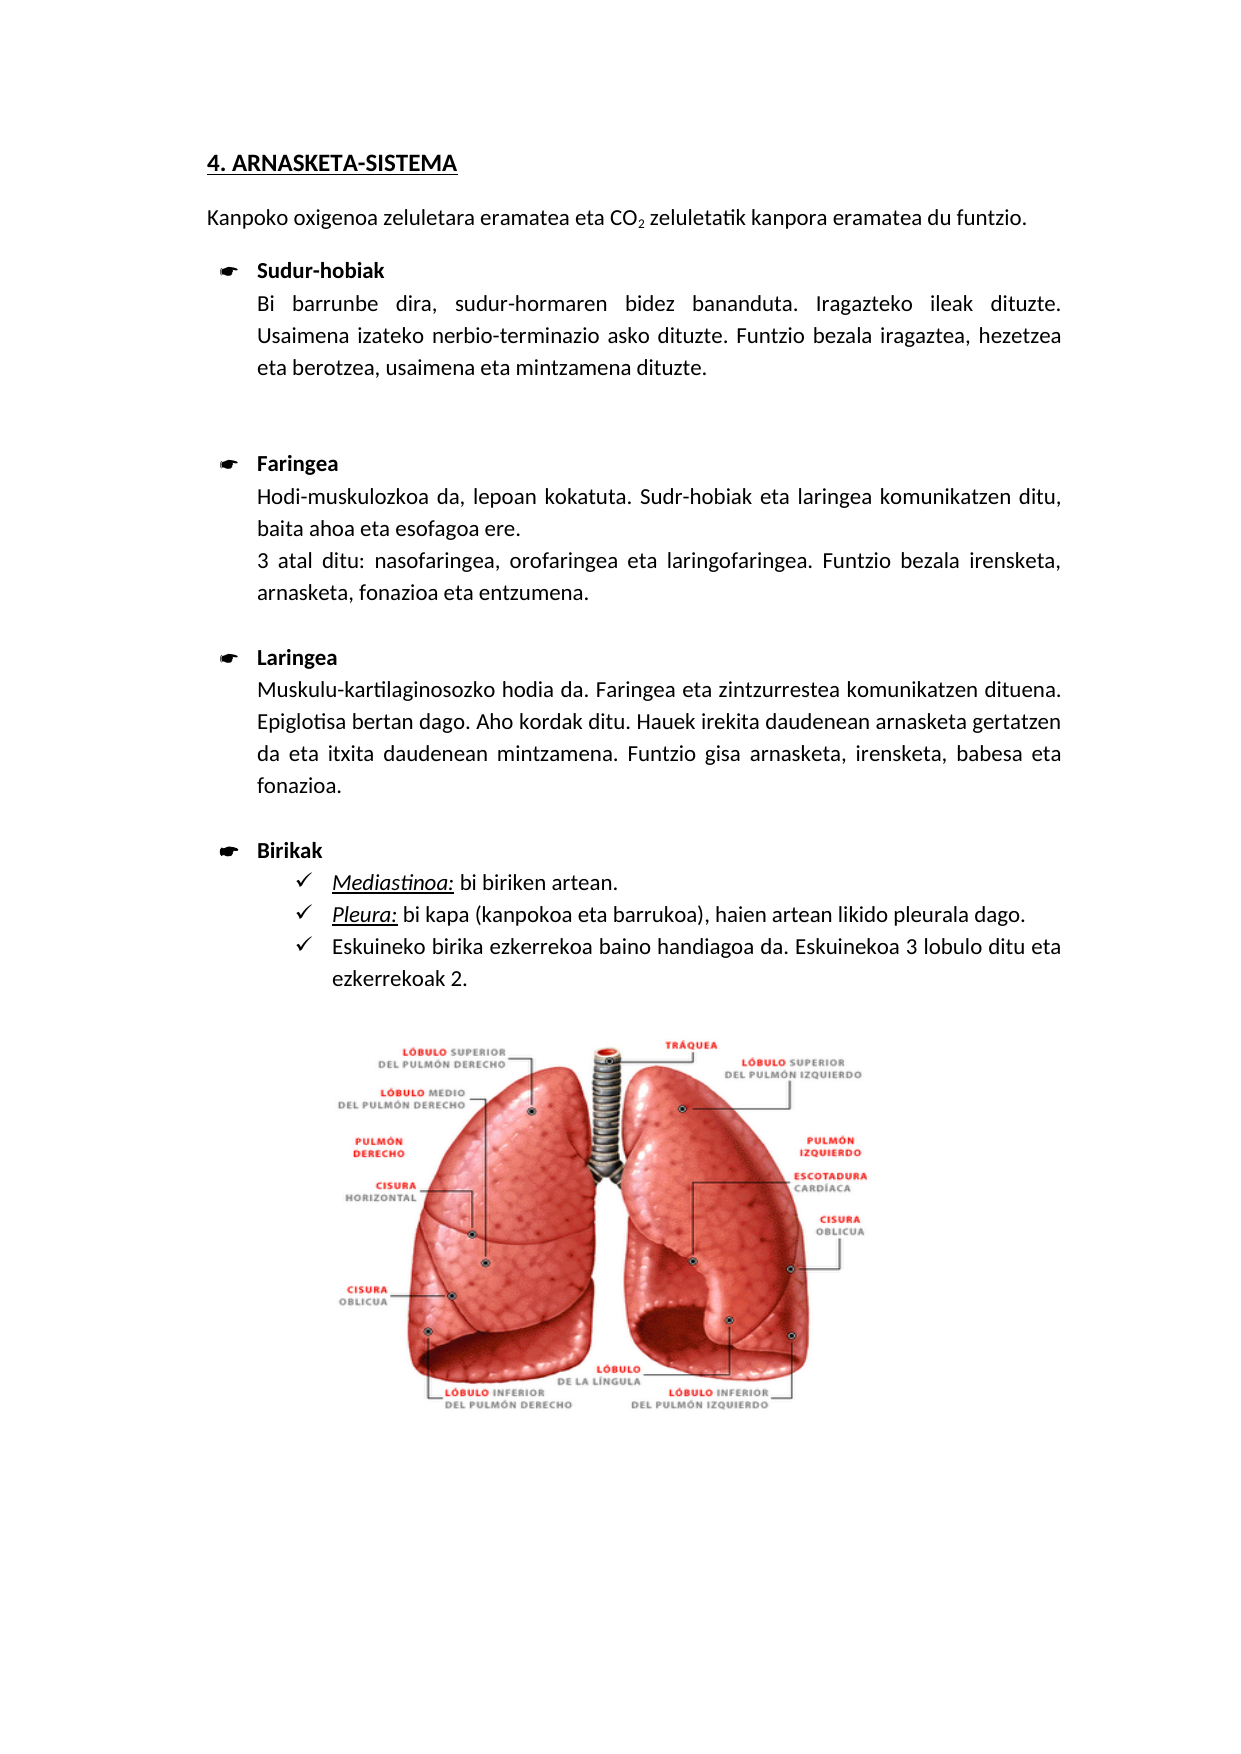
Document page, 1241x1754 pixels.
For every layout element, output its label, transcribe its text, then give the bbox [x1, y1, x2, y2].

list Eskuineko birika ezkerrekoa baino handiagoa da. Eskuinekoa 3 lobulo ditu eta ezkerrekoak 2. [294, 932, 1063, 993]
list Faringea [219, 449, 1063, 478]
list Muskulu-kartilaginosozko hodia da. Faringea eta zintzurrestea komunikatzen dituena. Epiglotisa bertan dago. Aho kordak ditu. Hauek irekita daudenean arnasketa gertatzen da eta itxita daudenean mintzamena. Funtzio gisa arnasketa, irensketa, babesa eta fonazioa. [257, 675, 1063, 799]
list Hodi-muskulozkoa da, lepoan kokatuta. Sudr-hobiak eta laringea komunikatzen ditu, baita ahoa eta esofagoa ere. [257, 482, 1063, 542]
list Sudur-hobiak [219, 256, 1063, 284]
text Kanpoko oxigenoa zeluletara eramatea eta CO2 zeluletatik kanpora eramatea du funtzio. [177, 203, 1063, 231]
list Pleura: bi kapa (kanpokoa eta barrukoa), haien artean likido pleurala dago. [294, 900, 1063, 928]
text 4. ARNASKETA-SISTEMA [177, 148, 1063, 178]
picture [331, 1028, 871, 1417]
list Laringea [219, 643, 1063, 671]
list Bi barrunbe dira, sudur-hormaren bidez bananduta. Iragazteko ileak dituzte. Usaimena izateko nerbio-terminazio asko dituzte. Funtzio bezala iragaztea, hezetzea eta berotzea, usaimena eta mintzamena dituzte. [257, 289, 1063, 381]
list 3 atal ditu: nasofaringea, orofaringea eta laringofaringea. Funtzio bezala irensketa, arnasketa, fonazioa eta entzumena. [257, 546, 1063, 606]
list Mediastinoa: bi biriken artean. [294, 868, 1063, 896]
list Birikak [219, 836, 1063, 864]
